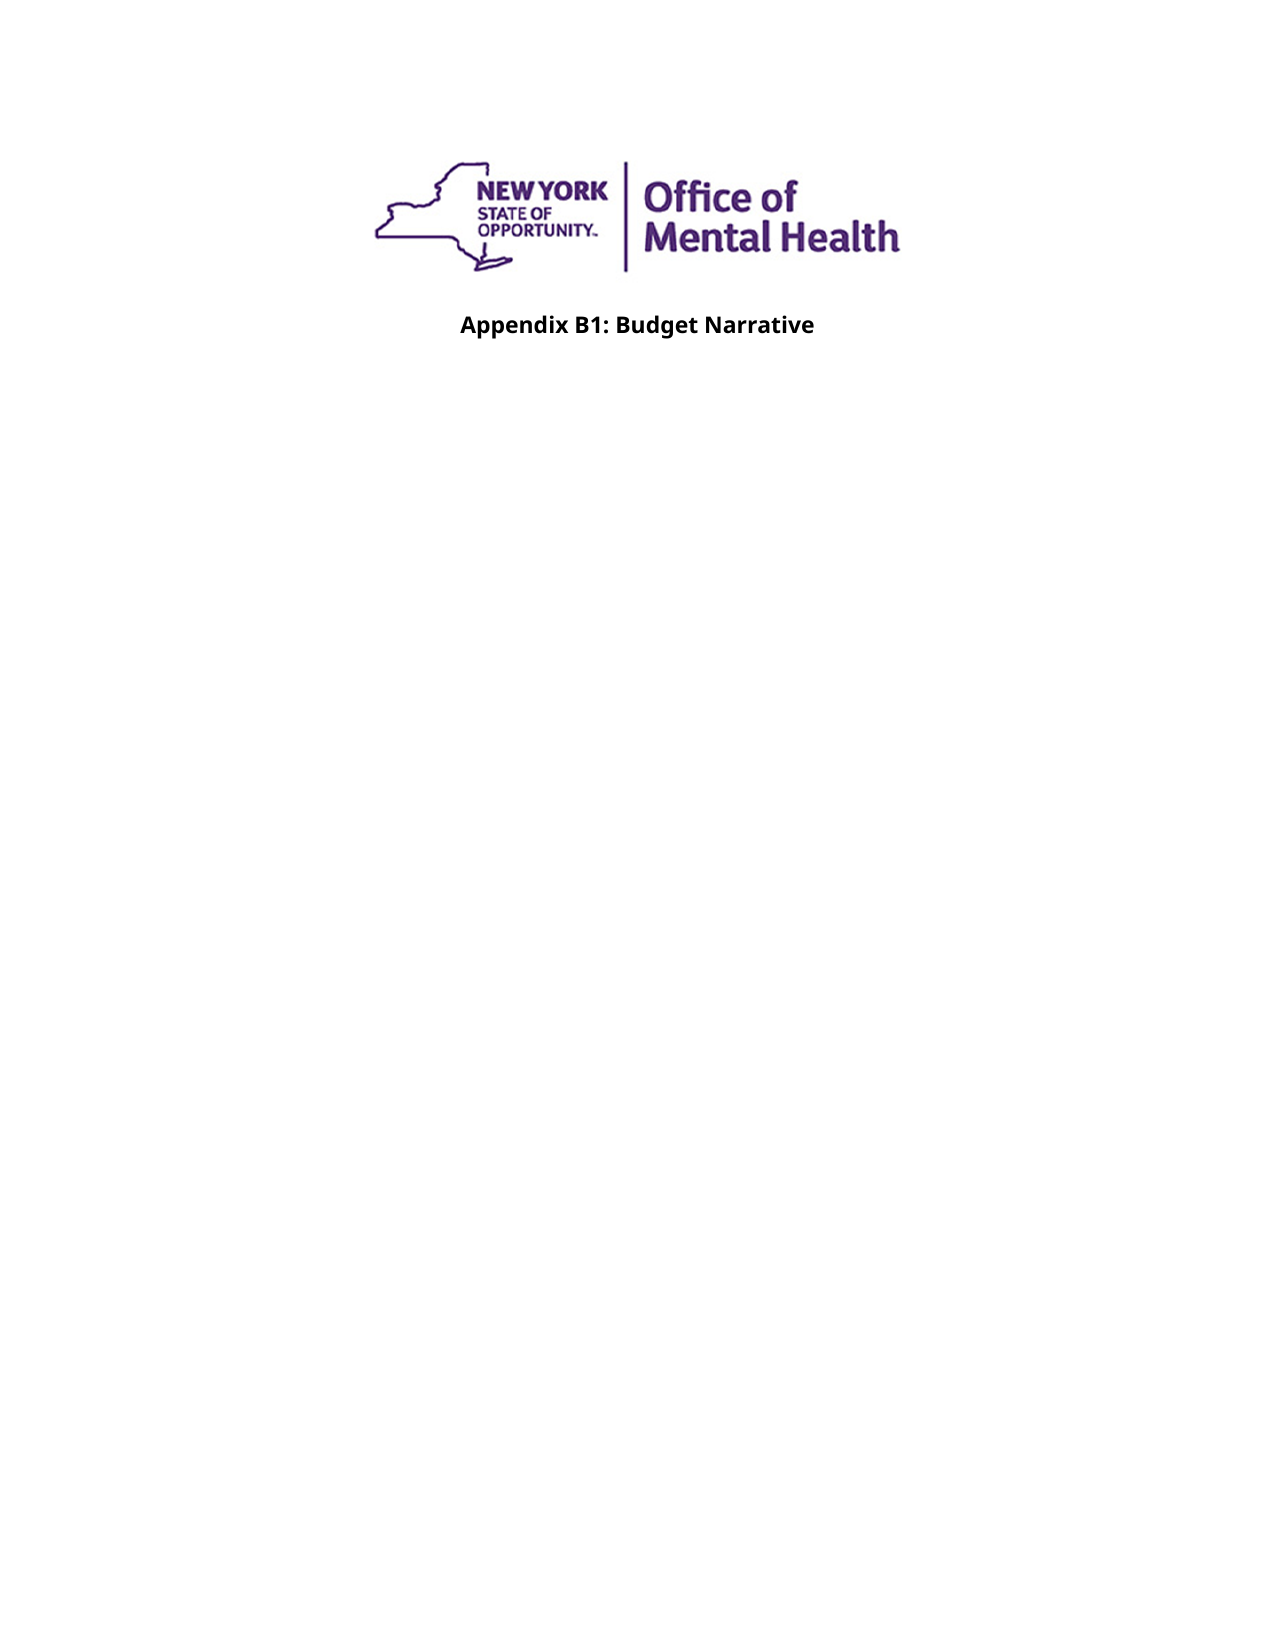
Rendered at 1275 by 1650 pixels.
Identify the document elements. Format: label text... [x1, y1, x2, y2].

picture [363, 150, 912, 285]
text Appendix B1: Budget Narrative [150, 309, 1125, 341]
